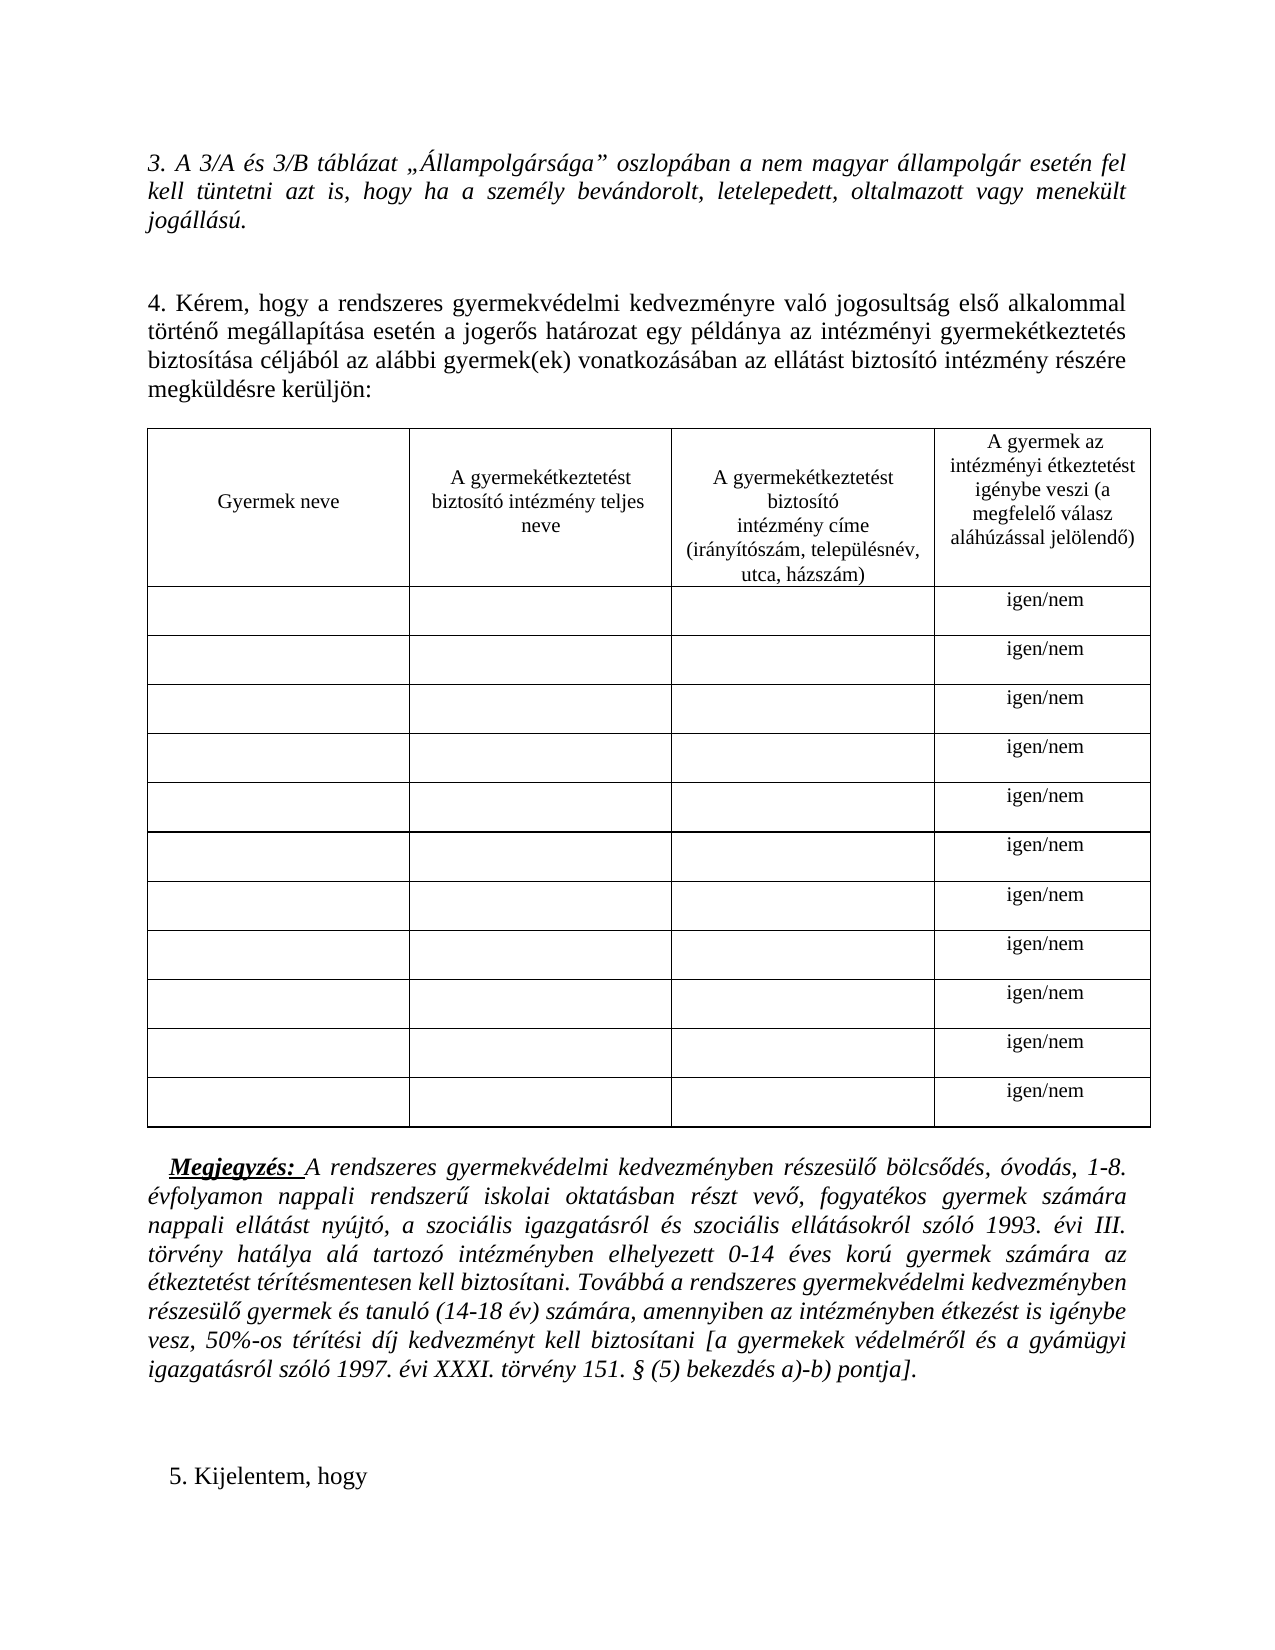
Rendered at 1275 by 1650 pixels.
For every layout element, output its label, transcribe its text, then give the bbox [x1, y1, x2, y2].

table_header A gyermekétkeztetést biztosító intézmény címe (irányítószám, településnév, utca, házszám) [672, 429, 934, 586]
table_cell [410, 1029, 671, 1077]
table_cell igen/nem [935, 636, 1150, 684]
table_cell igen/nem [935, 980, 1150, 1028]
table_cell [148, 783, 409, 831]
table_cell [672, 1029, 934, 1077]
table_cell [148, 931, 409, 979]
text 3. A 3/A és 3/B táblázat „Állampolgársága” oszlopában a nem magyar állampolgár esetén fel kell tüntetni azt is, hogy ha a személy bevándorolt, letelepedett, oltalmazott vagy menekült jogállású. [148, 148, 1127, 234]
table_cell [672, 636, 934, 684]
table_cell igen/nem [935, 1029, 1150, 1077]
table_cell [148, 882, 409, 930]
table_cell [672, 931, 934, 979]
table_header A gyermekétkeztetést biztosító intézmény teljes neve [410, 429, 671, 586]
table_cell [148, 833, 409, 881]
table_cell [410, 734, 671, 782]
text Megjegyzés: A rendszeres gyermekvédelmi kedvezményben részesülő bölcsődés, óvodás, 1-8. évfolyamon nappali rendszerű iskolai oktatásban részt vevő, fogyatékos gyermek számára nappali ellátást nyújtó, a szociális igazgatásról és szociális ellátásokról szóló 1993. évi III. törvény hatálya alá tartozó intézményben elhelyezett 0-14 éves korú gyermek számára az étkeztetést térítésmentesen kell biztosítani. Továbbá a rendszeres gyermekvédelmi kedvezményben részesülő gyermek és tanuló (14-18 év) számára, amennyiben az intézményben étkezést is igénybe vesz, 50%-os térítési díj kedvezményt kell biztosítani [a gyermekek védelméről és a gyámügyi igazgatásról szóló 1997. évi XXXI. törvény 151. § (5) bekezdés a)-b) pontja]. [148, 1152, 1127, 1382]
table_cell igen/nem [935, 734, 1150, 782]
table_cell [672, 685, 934, 733]
table_cell [672, 734, 934, 782]
text 4. Kérem, hogy a rendszeres gyermekvédelmi kedvezményre való jogosultság első alkalommal történő megállapítása esetén a jogerős határozat egy példánya az intézményi gyermekétkeztetés biztosítása céljából az alábbi gyermek(ek) vonatkozásában az ellátást biztosító intézmény részére megküldésre kerüljön: [148, 288, 1127, 403]
table_cell [148, 980, 409, 1028]
table_cell igen/nem [935, 882, 1150, 930]
table_cell [410, 931, 671, 979]
text 5. Kijelentem, hogy [148, 1461, 1127, 1490]
table_cell [148, 685, 409, 733]
table_cell [672, 783, 934, 831]
table_header A gyermek az intézményi étkeztetést igénybe veszi (a megfelelő válasz aláhúzással jelölendő) [935, 429, 1150, 586]
table_cell [410, 882, 671, 930]
table_cell [410, 833, 671, 881]
table_cell igen/nem [935, 587, 1150, 635]
table_header Gyermek neve [148, 429, 409, 586]
table_cell [148, 1029, 409, 1077]
table_cell igen/nem [935, 783, 1150, 831]
table_cell [672, 833, 934, 881]
table_cell [410, 685, 671, 733]
table_cell [148, 636, 409, 684]
table_cell igen/nem [935, 685, 1150, 733]
table_cell igen/nem [935, 1078, 1150, 1126]
table_cell [410, 587, 671, 635]
table_cell [410, 783, 671, 831]
table_cell [148, 734, 409, 782]
table_cell [410, 1078, 671, 1126]
table_cell igen/nem [935, 931, 1150, 979]
table_cell [148, 1078, 409, 1126]
table_cell igen/nem [935, 833, 1150, 881]
table_cell [410, 980, 671, 1028]
table_cell [410, 636, 671, 684]
table_cell [672, 980, 934, 1028]
table_cell [672, 1078, 934, 1126]
table_cell [672, 587, 934, 635]
table_cell [148, 587, 409, 635]
table_cell [672, 882, 934, 930]
